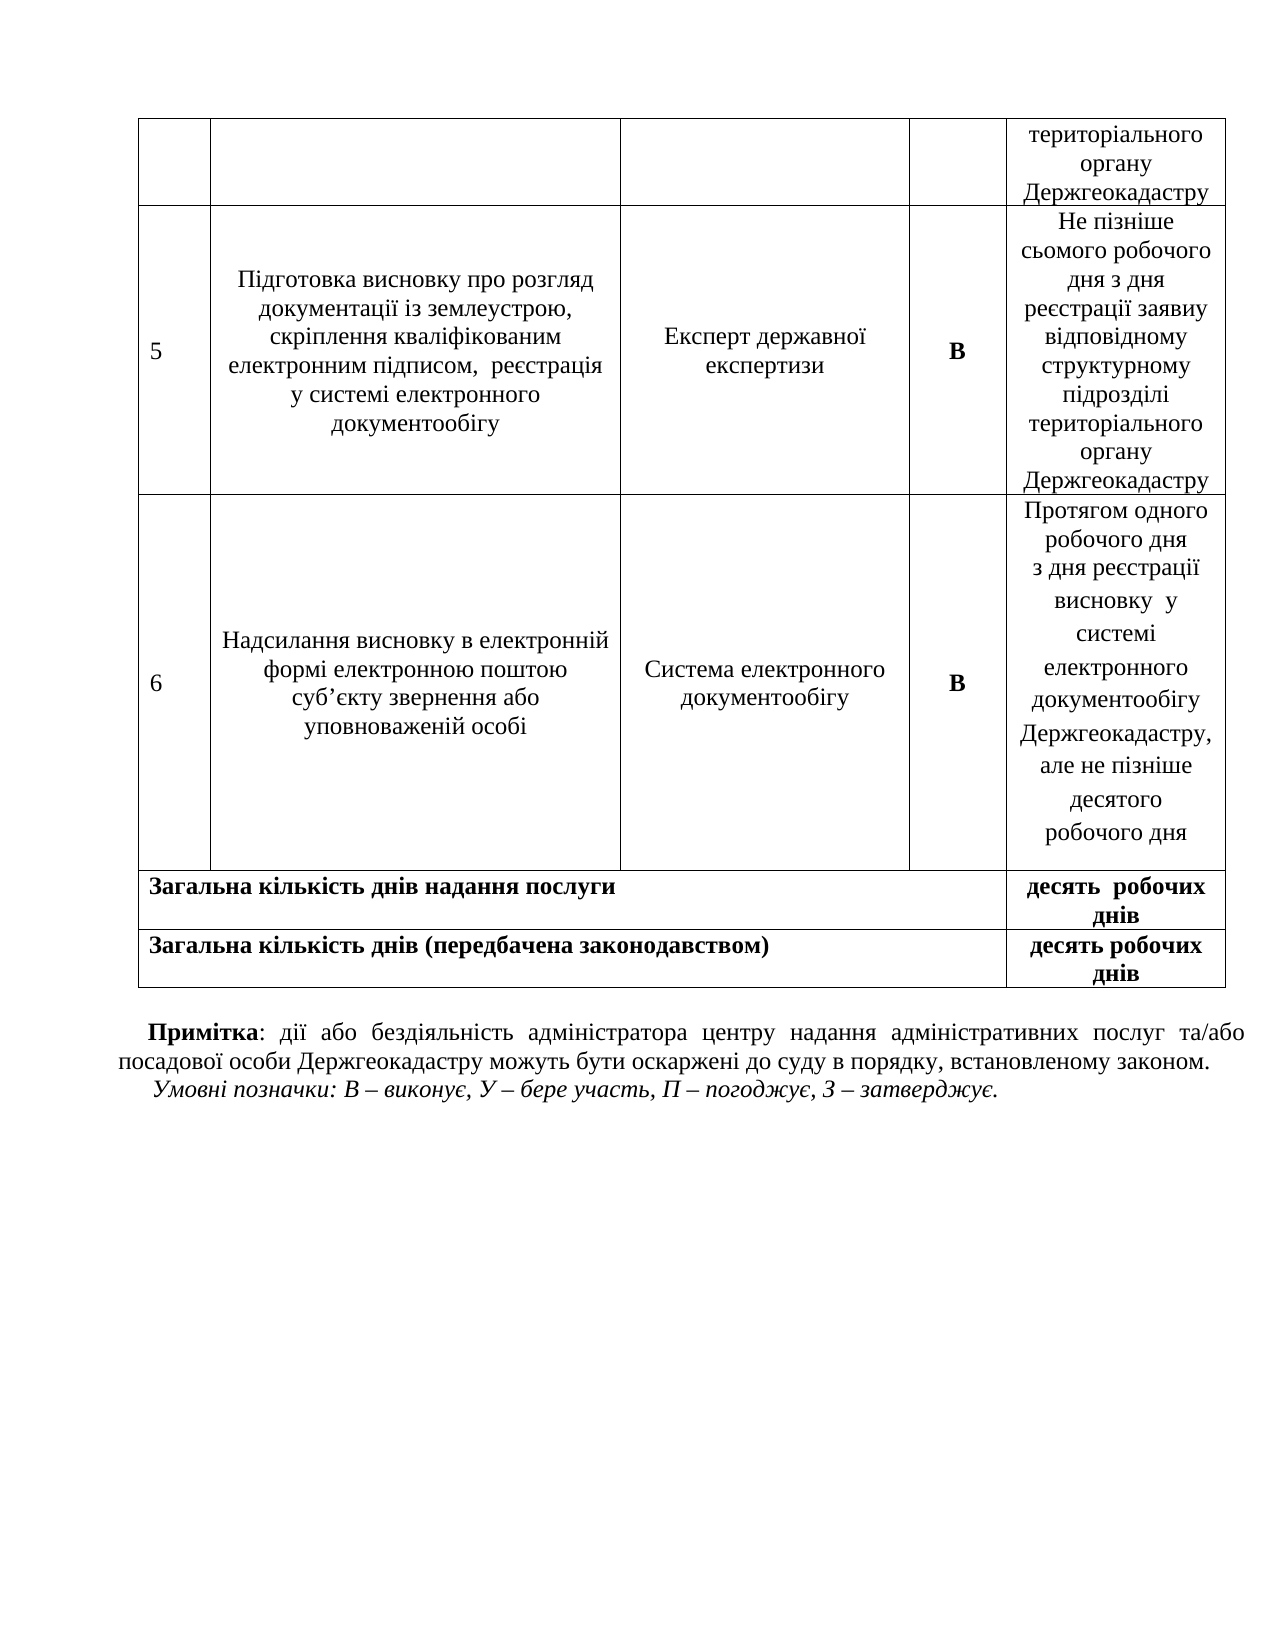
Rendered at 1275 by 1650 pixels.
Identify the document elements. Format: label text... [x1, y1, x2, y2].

table_cell Не пізніше сьомого робочого дня з дня реєстрації заявиу відповідному структурному підрозділі територіального органу Держгеокадастру [1007, 206, 1225, 494]
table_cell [211, 119, 620, 205]
table_cell Експерт державної експертизи [621, 206, 909, 494]
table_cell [621, 119, 909, 205]
table_cell В [910, 119, 1006, 205]
table_cell Загальна кількість днів надання послуги [139, 871, 1006, 929]
table_cell Протягом одного робочого дня з дня реєстрації висновку у системі електронного документообігу Держгеокадастру, але не пізніше десятого робочого дня [1007, 495, 1225, 870]
table_cell Підготовка висновку про розгляд документації із землеустрою, скріплення кваліфікованим електронним підписом, реєстрація у системі електронного документообігу [211, 206, 620, 494]
table_cell 4 [139, 119, 210, 205]
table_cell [1007, 119, 1225, 205]
table_cell Загальна кількість днів (передбачена законодавством) [139, 930, 1006, 987]
table_cell 5 [139, 206, 210, 494]
table_cell 6 [139, 495, 210, 870]
table_cell В [910, 495, 1006, 870]
text Примітка: дії або бездіяльність адміністратора центру надання адміністративних послуг та/або посадової особи Держгеокадастру можуть бути оскаржені до суду в порядку, встановленому законом. [118, 1017, 1246, 1074]
table_cell Надсилання висновку в електронній формі електронною поштою суб’єкту звернення або уповноваженій особі [211, 495, 620, 870]
table_cell десять робочих днів [1007, 930, 1225, 987]
table_cell Система електронного документообігу [621, 495, 909, 870]
table_cell десять робочих днів [1007, 871, 1225, 929]
text Умовні позначки: В – виконує, У – бере участь, П – погоджує, З – затверджує. [133, 1074, 1186, 1103]
table_cell В [910, 206, 1006, 494]
